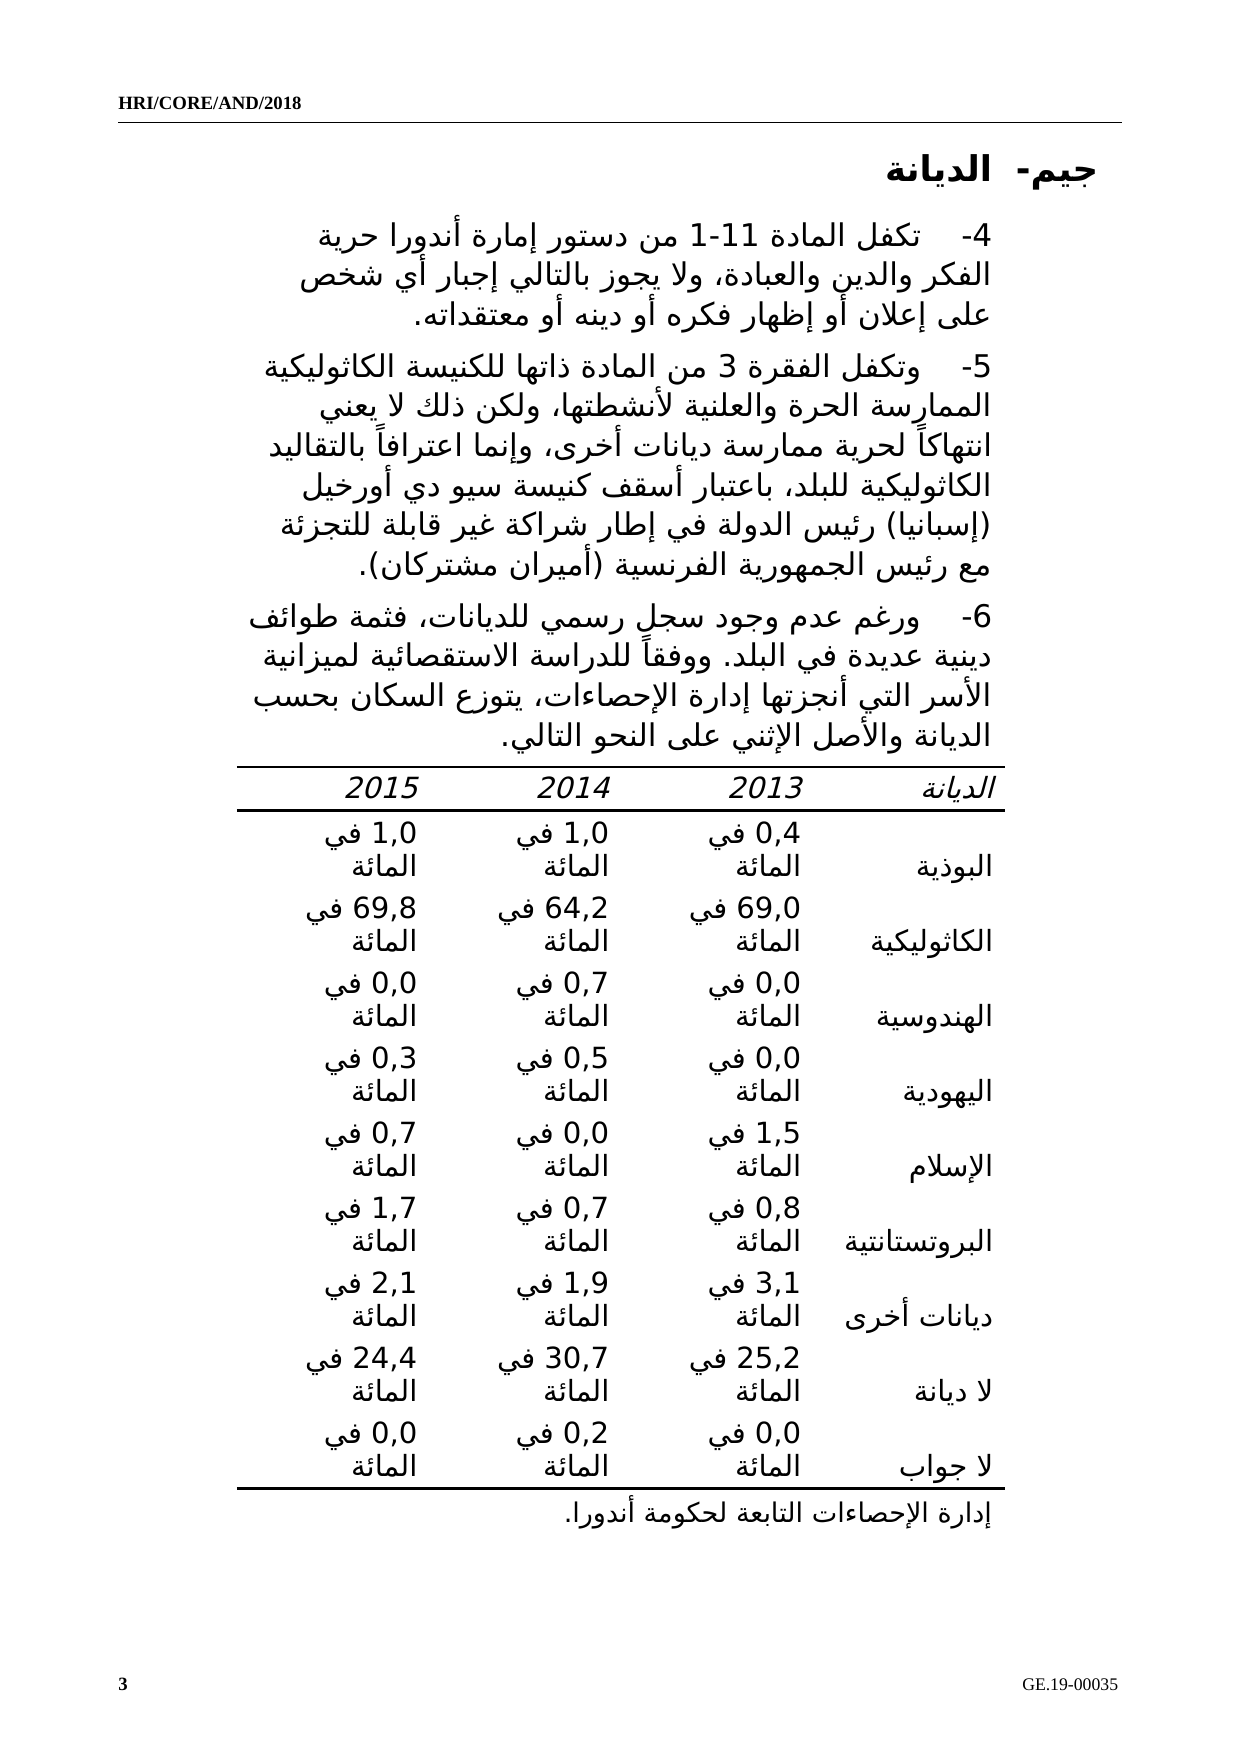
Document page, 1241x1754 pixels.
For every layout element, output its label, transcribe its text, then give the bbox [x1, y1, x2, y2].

table_cell 30,7 في المائة [429, 1337, 621, 1412]
table_cell اليهودية [813, 1037, 1004, 1112]
table_cell 0,8 في المائة [621, 1187, 812, 1262]
table_cell 0,0 في المائة [237, 962, 429, 1037]
table_cell 0,4 في المائة [621, 812, 812, 887]
table_cell 0,0 في المائة [621, 1412, 812, 1487]
table_cell 1,0 في المائة [237, 812, 429, 887]
table_cell 0,0 في المائة [621, 1037, 812, 1112]
table_cell 1,0 في المائة [429, 812, 621, 887]
table_cell 1,5 في المائة [621, 1112, 812, 1187]
table_header 2015 [237, 768, 429, 809]
table_cell 0,7 في المائة [237, 1112, 429, 1187]
table_cell الكاثوليكية [813, 887, 1004, 962]
table_cell 0,5 في المائة [429, 1037, 621, 1112]
table_cell 0,7 في المائة [429, 1187, 621, 1262]
table_cell لا ديانة [813, 1337, 1004, 1412]
table_cell 24,4 في المائة [237, 1337, 429, 1412]
text جيم- الديانة [248, 148, 1122, 189]
table_cell 1,9 في المائة [429, 1262, 621, 1337]
table_header الديانة [813, 768, 1004, 809]
table_header 2013 [621, 768, 812, 809]
text 5- وتكفل الفقرة 3 من المادة ذاتها للكنيسة الكاثوليكية الممارسة الحرة والعلنية لأنشطتها، ولكن ذلك لا يعني انتهاكاً لحرية ممارسة ديانات أخرى، وإنما اعترافاً بالتقاليد الكاثوليكية للبلد، باعتبار أسقف كنيسة سيو دي أورخيل (إسبانيا) رئيس الدولة في إطار شراكة غير قابلة للتجزئة مع رئيس الجمهورية الفرنسية (أميران مشتركان). [248, 346, 992, 583]
text 6- ورغم عدم وجود سجل رسمي للديانات، فثمة طوائف دينية عديدة في البلد. ووفقاً للدراسة الاستقصائية لميزانية الأسر التي أنجزتها إدارة الإحصاءات، يتوزع السكان بحسب الديانة والأصل الإثني على النحو التالي. [248, 596, 992, 754]
table_cell 25,2 في المائة [621, 1337, 812, 1412]
table_cell الهندوسية [813, 962, 1004, 1037]
table_cell 64,2 في المائة [429, 887, 621, 962]
table_header 2014 [429, 768, 621, 809]
table_cell الإسلام [813, 1112, 1004, 1187]
table_cell البروتستانتية [813, 1187, 1004, 1262]
table_cell 0,7 في المائة [429, 962, 621, 1037]
table_cell 0,0 في المائة [621, 962, 812, 1037]
table_cell 0,0 في المائة [429, 1112, 621, 1187]
table_cell 1,7 في المائة [237, 1187, 429, 1262]
table_cell 0,0 في المائة [237, 1412, 429, 1487]
table_cell 3,1 في المائة [621, 1262, 812, 1337]
table_cell 0,3 في المائة [237, 1037, 429, 1112]
table_cell 0,2 في المائة [429, 1412, 621, 1487]
table_cell ديانات أخرى [813, 1262, 1004, 1337]
table_cell البوذية [813, 812, 1004, 887]
table_cell 69,0 في المائة [621, 887, 812, 962]
table_cell 69,8 في المائة [237, 887, 429, 962]
text إدارة الإحصاءات التابعة لحكومة أندورا. [248, 1490, 992, 1530]
table_cell 2,1 في المائة [237, 1262, 429, 1337]
table_cell لا جواب [813, 1412, 1004, 1487]
text 4- تكفل المادة 11-1 من دستور إمارة أندورا حرية الفكر والدين والعبادة، ولا يجوز بالتالي إجبار أي شخص على إعلان أو إظهار فكره أو دينه أو معتقداته. [248, 214, 992, 333]
